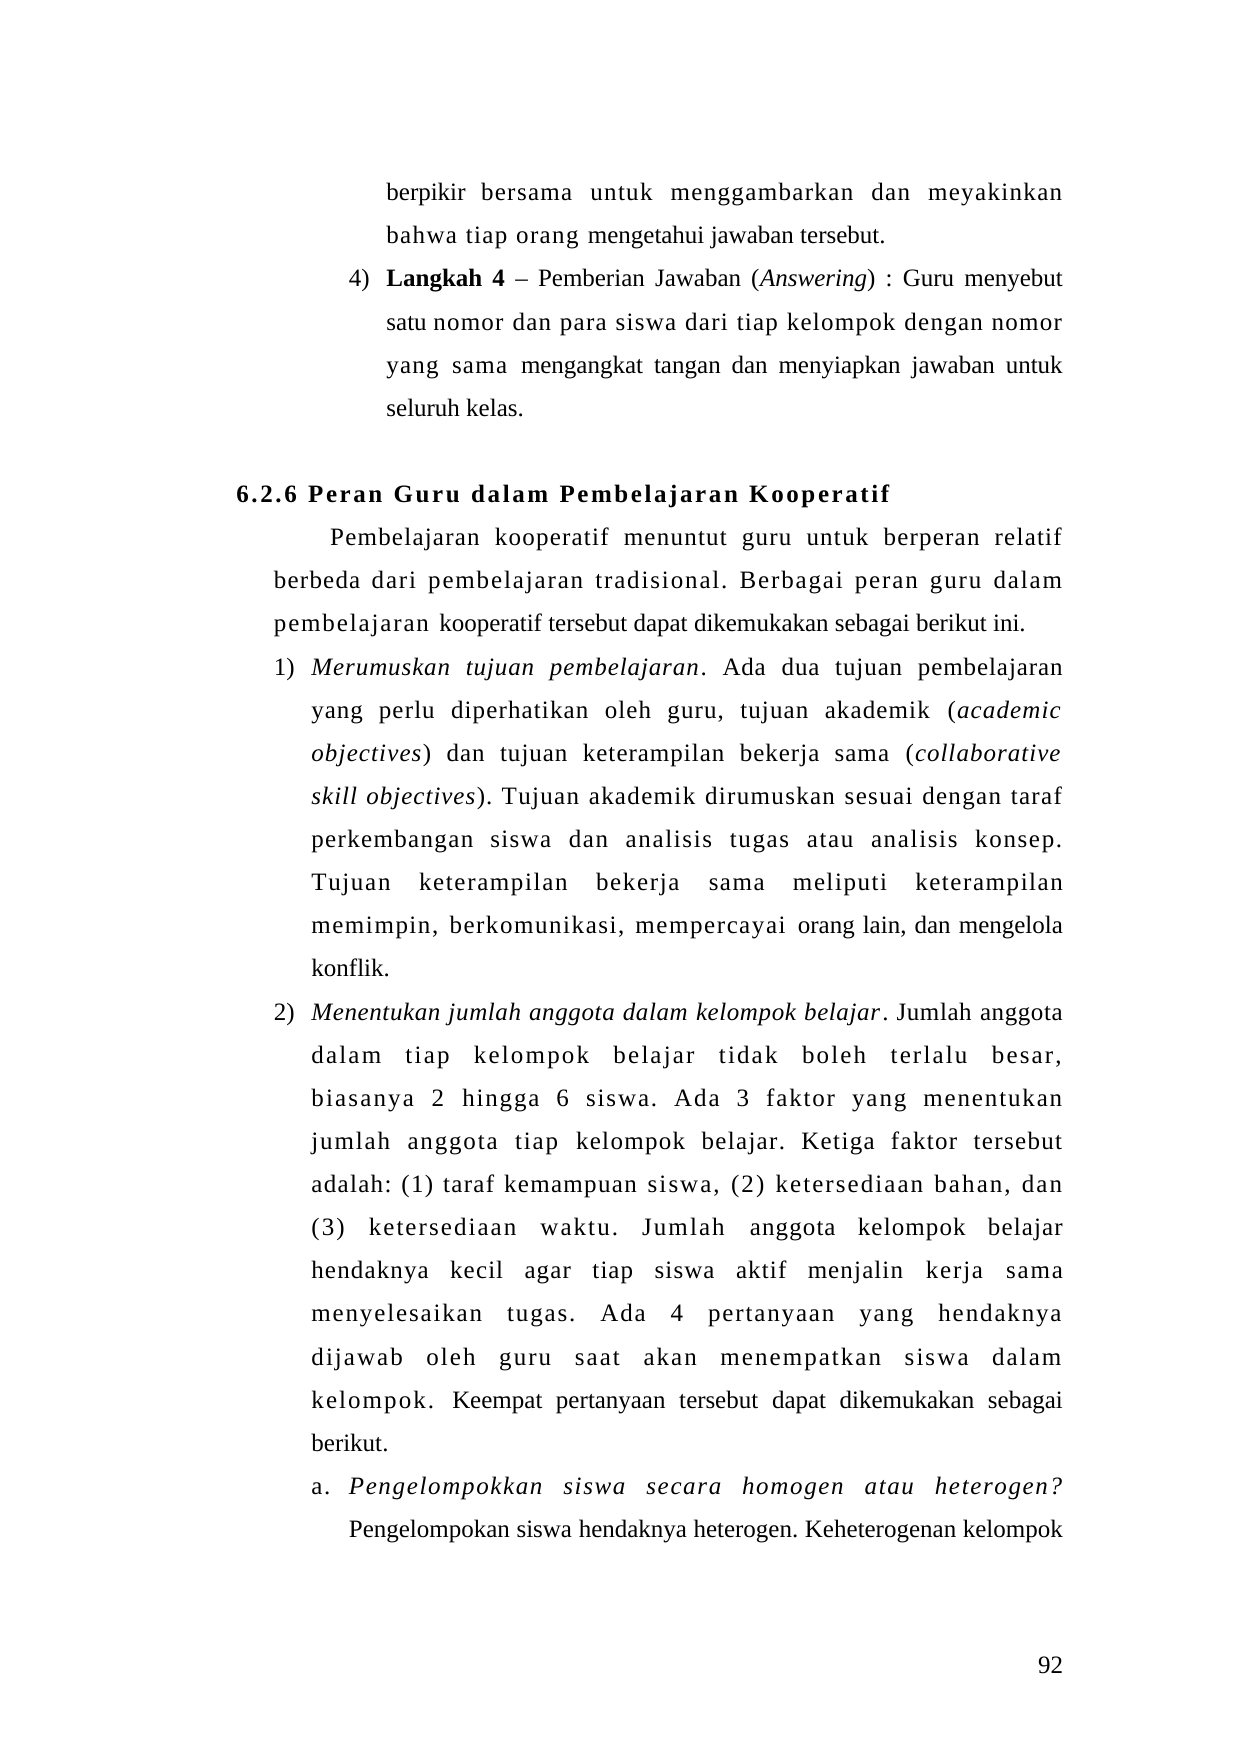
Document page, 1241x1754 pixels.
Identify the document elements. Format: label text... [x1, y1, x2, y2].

text Pembelajaran kooperatif menuntut guru untuk berperan relatif berbeda dari pembelajaran tradisional. Berbagai peran guru dalam pembelajaran kooperatif tersebut dapat dikemukakan sebagai berikut ini. [274, 522, 1063, 637]
list Merumuskan tujuan pembelajaran. dua tujuan pembelajaran yang perlu diperhatikan oleh guru, tujuan akademik (academic objectives) dan tujuan keterampilan bekerja sama (collaborative skill objectives). Tujuan akademik dirumuskan sesuai dengan taraf perkembangan siswa dan analisis tugas atau analisis konsep. Tujuan keterampilan bekerja sama meliputi keterampilan memimpin, berkomunikasi, mempercayai orang lain, dan mengelola konflik. [274, 652, 1063, 982]
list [349, 177, 1063, 249]
list Menentukan jumlah anggota dalam kelompok belajar. Jumlah anggota dalam tiap kelompok belajar tidak boleh terlalu besar, biasanya 2 hingga 6 siswa. 3 faktor yang menentukan jumlah anggota tiap kelompok belajar. Ketiga faktor tersebut adalah: (1) taraf kemampuan siswa, (2) ketersediaan bahan, dan (3) ketersediaan waktu. Jumlah anggota kelompok belajar hendaknya kecil agar tiap siswa aktif menjalin kerja sama menyelesaikan tugas. 4 pertanyaan yang hendaknya dijawab oleh guru saat akan menempatkan siswa dalam kelompok. Keempat pertanyaan tersebut dapat dikemukakan sebagai berikut. [274, 997, 1063, 1457]
list Langkah 4 – Pemberian Jawaban (Answering) : Guru menyebut satu nomor dan para siswa dari tiap kelompok dengan nomor yang sama mengangkat tangan dan menyiapkan jawaban untuk seluruh kelas. [349, 263, 1063, 422]
text 6.2.6 Peran Guru dalam Pembelajaran Kooperatif [236, 479, 1063, 508]
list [311, 1471, 1063, 1543]
